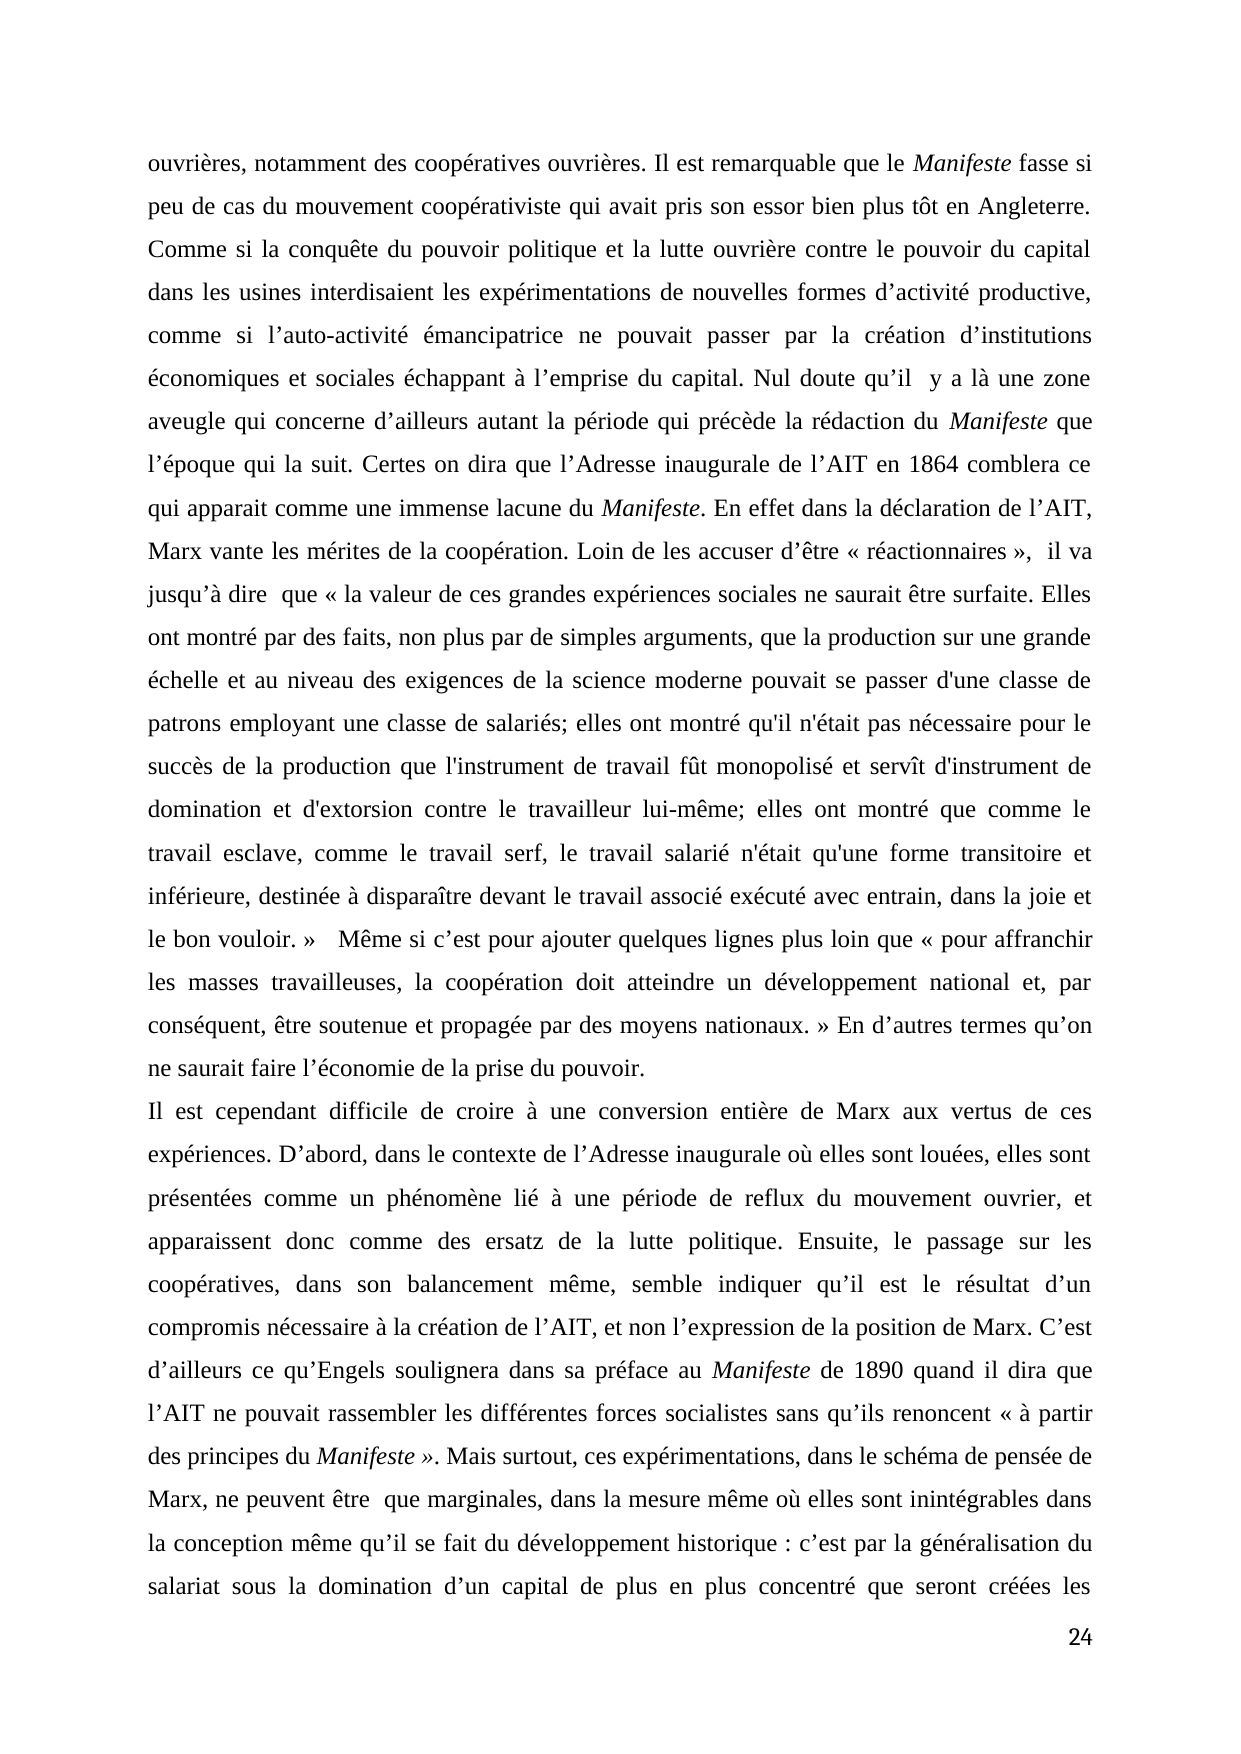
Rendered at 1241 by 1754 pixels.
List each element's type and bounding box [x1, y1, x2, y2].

text [148, 1096, 1093, 1599]
text [148, 148, 1093, 1082]
